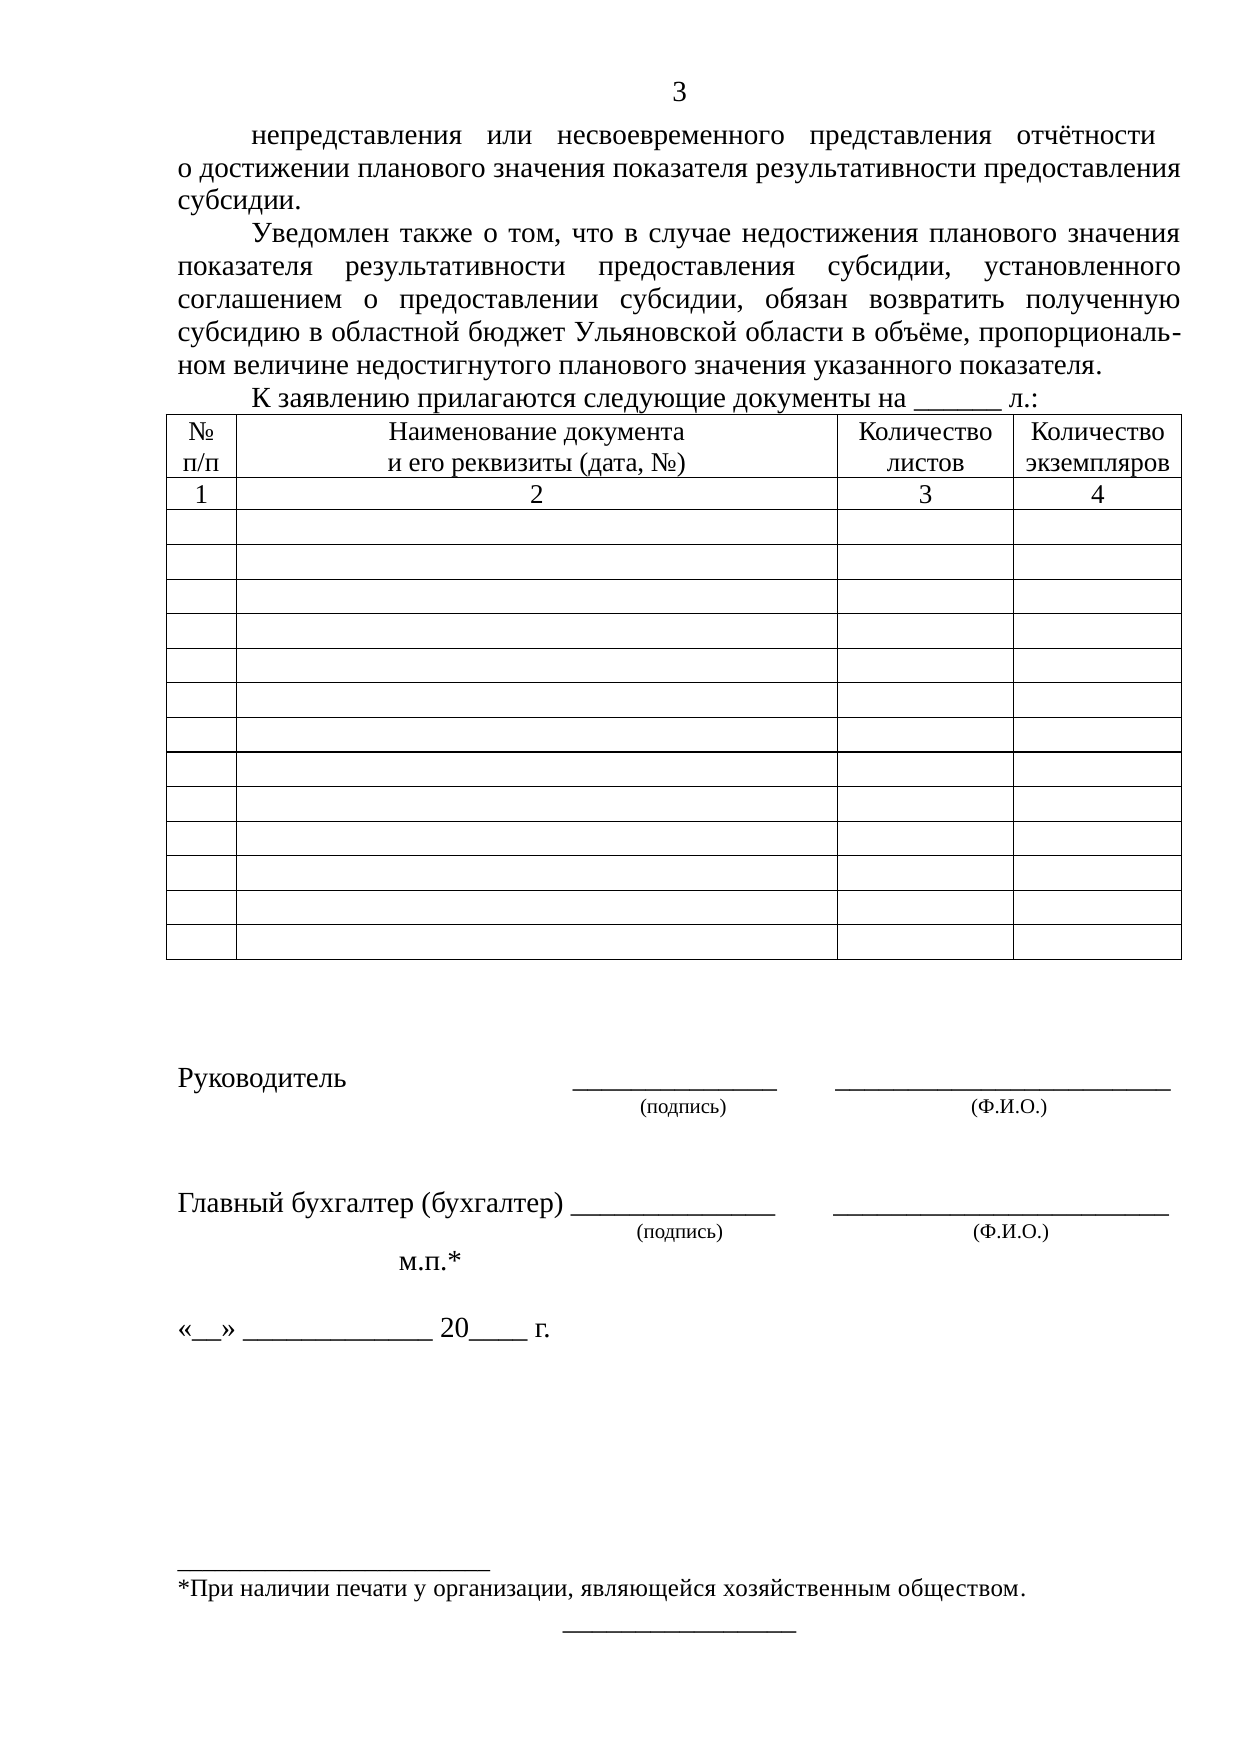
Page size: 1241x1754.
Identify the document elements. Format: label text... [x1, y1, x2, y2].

table_cell [1014, 822, 1181, 855]
table_cell [838, 683, 1013, 717]
table_cell [838, 614, 1013, 648]
text (подпись) (Ф.И.О.) [177, 1219, 1181, 1243]
table_cell [167, 649, 236, 682]
table_cell [1014, 787, 1181, 821]
table_cell [237, 925, 837, 959]
table_cell [237, 856, 837, 890]
table_cell [838, 925, 1013, 959]
table_cell [838, 649, 1013, 682]
table_cell [838, 787, 1013, 821]
table_cell [838, 580, 1013, 613]
table_cell [167, 510, 236, 544]
table_cell [237, 649, 837, 682]
table_cell [237, 614, 837, 648]
table_cell [167, 856, 236, 890]
text ________________ [177, 1602, 1181, 1636]
table_cell [237, 580, 837, 613]
text м.п.* [325, 1243, 1181, 1276]
table_cell [1014, 753, 1181, 786]
table_cell [1014, 925, 1181, 959]
text Руководитель ______________ _______________________ [177, 1061, 1181, 1094]
table_cell [167, 787, 236, 821]
table_cell 3 [838, 478, 1013, 509]
text *При наличии печати у организации, являющейся хозяйственным обществом. [177, 1573, 1181, 1602]
table_cell [167, 753, 236, 786]
table_cell [1014, 649, 1181, 682]
text _________________________ [177, 1545, 1181, 1573]
table_cell [237, 510, 837, 544]
table_cell [1014, 580, 1181, 613]
table_cell [1014, 718, 1181, 751]
table_cell [1014, 891, 1181, 924]
text (подпись) (Ф.И.О.) [177, 1094, 1181, 1118]
table_cell [167, 580, 236, 613]
table_cell [237, 891, 837, 924]
table_cell [167, 683, 236, 717]
table_cell [838, 753, 1013, 786]
table_cell [167, 718, 236, 751]
text Уведомлен также о том, что в случае недостижения планового значения показателя результативности предоставления субсидии, установленного соглашением о предоставлении субсидии, обязан возвратить полученную субсидию в областной бюджет Ульяновской области в объёме, пропорциональном величине недостигнутого планового значения указанного показателя. [177, 216, 1181, 380]
text «__» _____________ 20____ г. [177, 1310, 1181, 1343]
table_header Количество экземпляров [1014, 415, 1181, 477]
table_cell 4 [1014, 478, 1181, 509]
table_cell [838, 856, 1013, 890]
table_cell [237, 787, 837, 821]
table_cell [167, 822, 236, 855]
table_cell [237, 822, 837, 855]
table_cell 2 [237, 478, 837, 509]
table_cell [838, 718, 1013, 751]
table_cell [237, 753, 837, 786]
table_cell [838, 510, 1013, 544]
table_cell [167, 891, 236, 924]
table_cell [167, 925, 236, 959]
text непредставления или несвоевременного представления отчётности о достижении планового значения показателя результативности предоставления субсидии. [177, 118, 1181, 216]
table_cell [1014, 614, 1181, 648]
table_header Количество листов [838, 415, 1013, 477]
table_cell [1014, 683, 1181, 717]
table_header Наименование документа и его реквизиты (дата, №) [237, 415, 837, 477]
table_cell [838, 891, 1013, 924]
table_cell [1014, 510, 1181, 544]
table_cell [237, 545, 837, 578]
table_header № п/п [167, 415, 236, 477]
table_cell 1 [167, 478, 236, 509]
text Главный бухгалтер (бухгалтер) ______________ _______________________ [177, 1185, 1181, 1219]
table_cell [237, 683, 837, 717]
table_cell [167, 545, 236, 578]
table_cell [1014, 856, 1181, 890]
text К заявлению прилагаются следующие документы на ______ л.: [177, 380, 1181, 414]
table_cell [167, 614, 236, 648]
table_cell [838, 545, 1013, 578]
table_cell [237, 718, 837, 751]
table_cell [1014, 545, 1181, 578]
table_cell [838, 822, 1013, 855]
